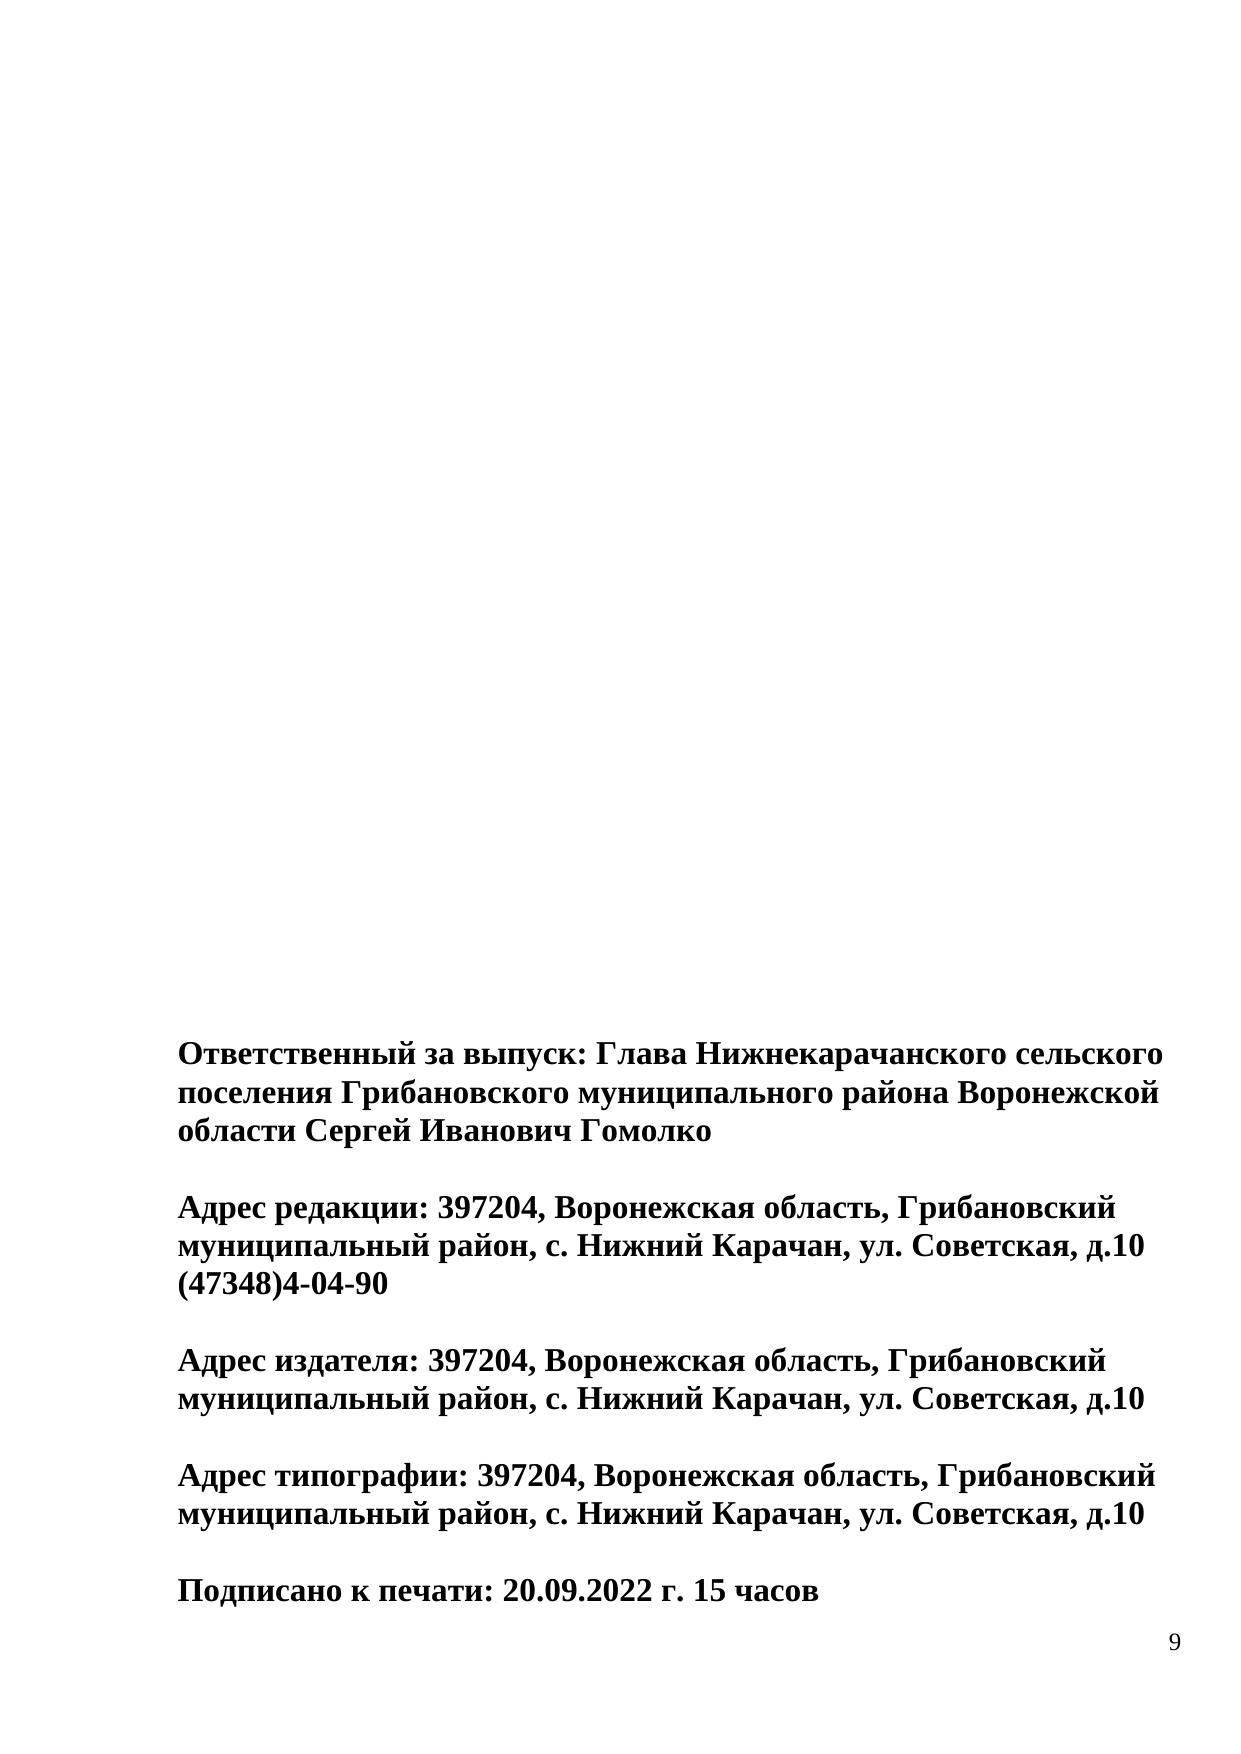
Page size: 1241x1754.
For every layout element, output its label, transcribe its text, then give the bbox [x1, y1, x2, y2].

text Адрес типографии: 397204, Воронежская область, , с Нижний Карачан, ул. Советская, д.10 [177, 1455, 1240, 1532]
text Адрес издателя: 397204, Воронежская область, , с. Нижний Карачан, ул. Советская, д.10 [177, 1340, 1240, 1417]
text Ответственный за выпуск: Глава Нижнекарачанского сельского поселения Грибановского муниципального района Воронежской области Сергей Иванович Гомолко [177, 1034, 1240, 1149]
text (47348)4-04-90 [177, 1264, 1240, 1302]
text Адрес редакции: 397204, Воронежская область, , с Нижний Карачан, ул. Советская, д.10 [177, 1187, 1240, 1264]
text Подписано к печати: 20.09.2022 г. 15 часов [177, 1570, 1240, 1609]
